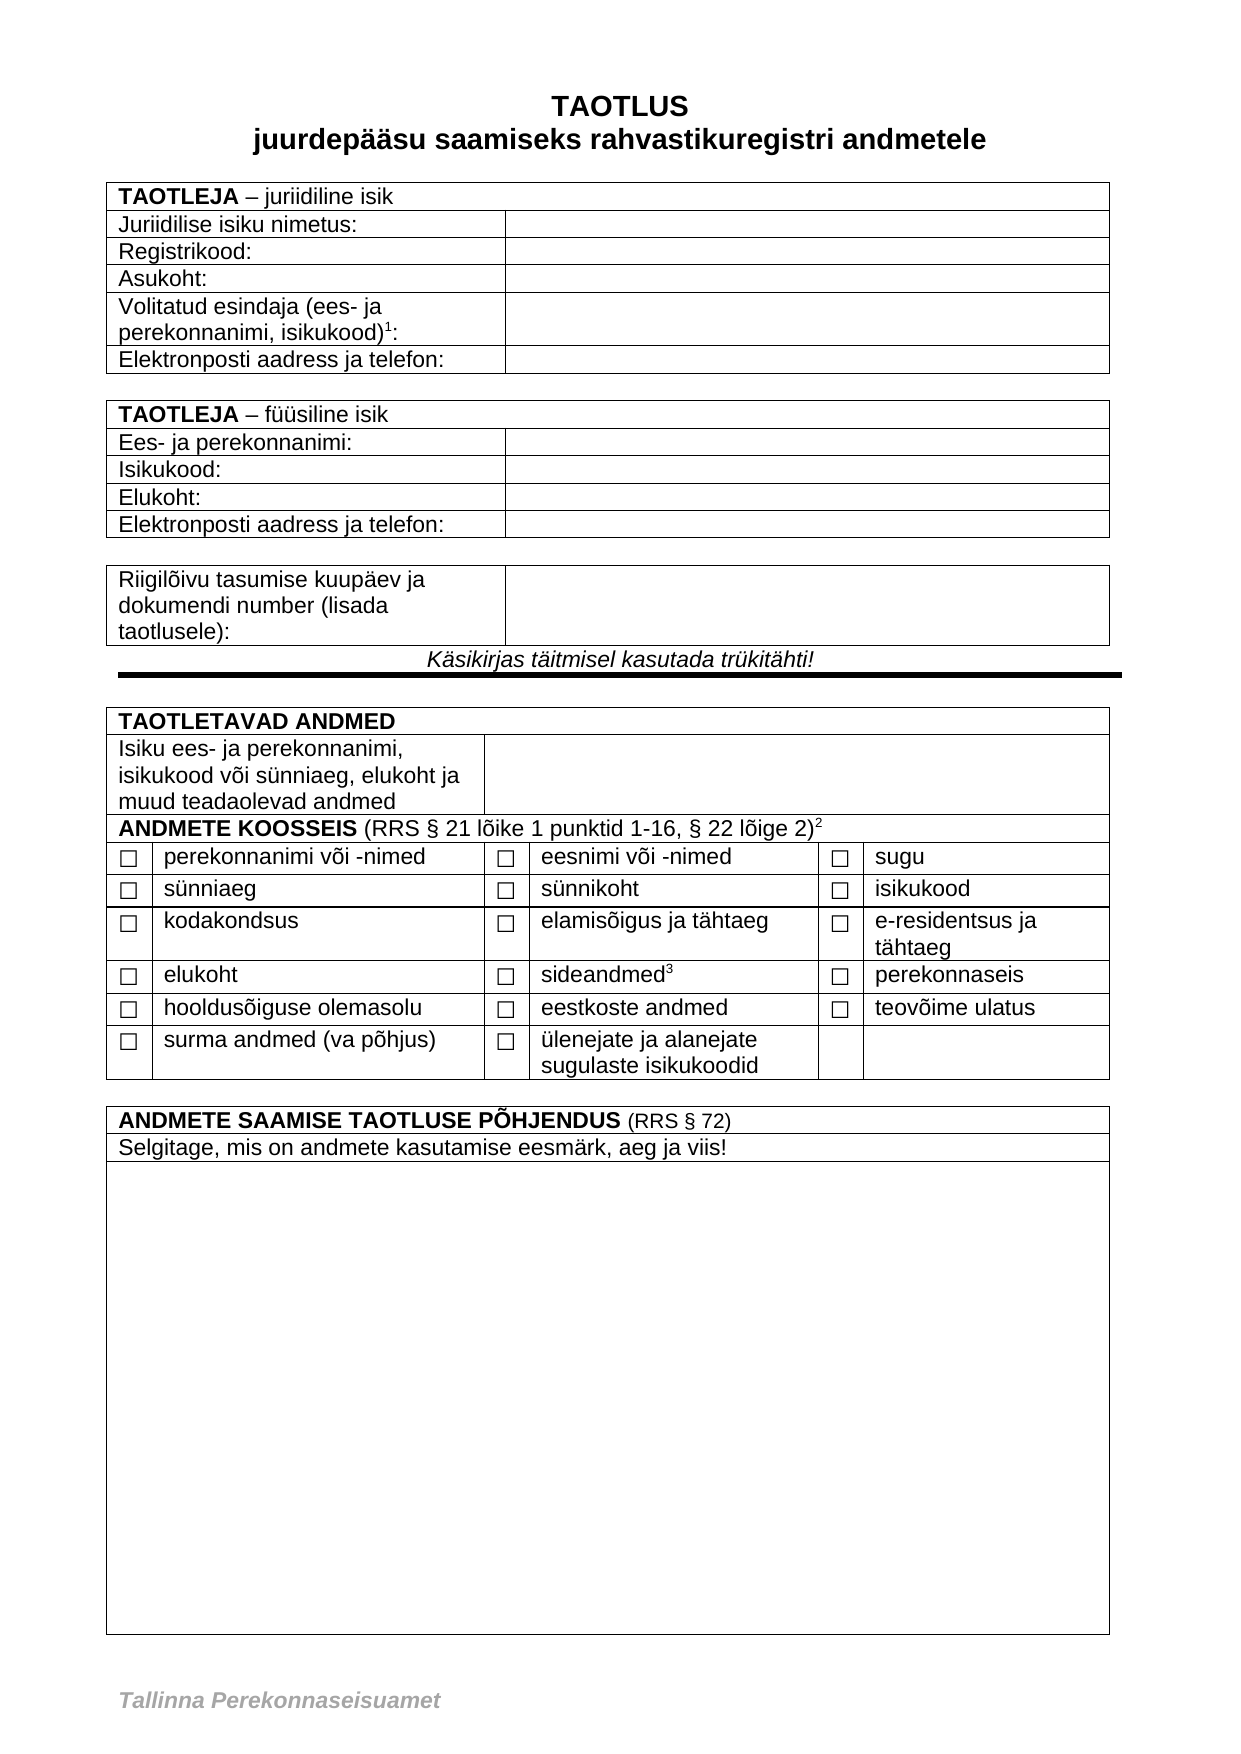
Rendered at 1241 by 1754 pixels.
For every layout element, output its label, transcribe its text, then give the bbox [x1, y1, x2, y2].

table_cell Elektronposti aadress ja telefon: [107, 511, 505, 537]
table_cell ☐ [107, 994, 152, 1025]
table_cell ANDMETE KOOSSEIS (RRS § 21 lõike 1 punktid 1-16, § 22 lõige 2)2 [107, 815, 1109, 842]
text Käsikirjas täitmisel kasutada trükitähti! [118, 646, 1122, 672]
table_cell sideandmed3 [530, 961, 818, 992]
table_cell [506, 346, 1109, 373]
table_cell sugu [864, 843, 1109, 874]
table_cell ☐ [485, 875, 529, 906]
table_cell eestkoste andmed [530, 994, 818, 1025]
table_cell ☐ [819, 961, 863, 992]
table_cell isikukood [864, 875, 1109, 906]
table_header TAOTLETAVAD ANDMED [107, 708, 1109, 734]
table_cell perekonnanimi või -nimed [153, 843, 484, 874]
table_cell [819, 1026, 863, 1078]
text juurdepääsu saamiseks rahvastikuregistri andmetele [118, 122, 1122, 156]
table_cell Volitatud esindaja (ees- ja perekonnanimi, isikukood)1: [107, 293, 505, 345]
table_cell ☐ [485, 1026, 529, 1078]
table_header TAOTLEJA – juriidiline isik [107, 183, 1109, 209]
table_cell ☐ [107, 875, 152, 906]
table_cell sünniaeg [153, 875, 484, 906]
table_cell Juriidilise isiku nimetus: [107, 211, 505, 237]
text TAOTLUS [118, 89, 1122, 122]
table_cell perekonnaseis [864, 961, 1109, 992]
table_cell ☐ [107, 961, 152, 992]
table_header Riigilõivu tasumise kuupäev ja dokumendi number (lisada taotlusele): [107, 566, 505, 645]
table_cell ülenejate ja alanejate sugulaste isikukoodid [530, 1026, 818, 1078]
table_cell ☐ [107, 843, 152, 874]
table_cell Ees- ja perekonnanimi: [107, 429, 505, 455]
table_cell ☐ [107, 908, 152, 960]
table_cell ☐ [485, 961, 529, 992]
table_cell [864, 1026, 1109, 1078]
table_cell elukoht [153, 961, 484, 992]
table_cell ☐ [485, 994, 529, 1025]
table_cell kodakondsus [153, 908, 484, 960]
table_cell eesnimi või -nimed [530, 843, 818, 874]
table_cell [107, 1162, 1109, 1634]
table_cell ☐ [485, 908, 529, 960]
table_cell ☐ [819, 875, 863, 906]
table_cell Registrikood: [107, 238, 505, 264]
table_cell ☐ [819, 908, 863, 960]
table_header TAOTLEJA – füüsiline isik [107, 401, 1109, 428]
table_cell ☐ [107, 1026, 152, 1078]
table_cell Selgitage, mis on andmete kasutamise eesmärk, aeg ja viis! [107, 1134, 1109, 1161]
table_cell [506, 265, 1109, 292]
table_cell [506, 456, 1109, 482]
table_cell e-residentsus ja tähtaeg [864, 908, 1109, 960]
table_header ANDMETE SAAMISE TAOTLUSE PÕHJENDUS (RRS § 72) [107, 1107, 1109, 1133]
table_header [506, 566, 1109, 645]
table_cell ☐ [819, 843, 863, 874]
table_cell teovõime ulatus [864, 994, 1109, 1025]
table_cell ☐ [485, 843, 529, 874]
table_cell sünnikoht [530, 875, 818, 906]
table_cell [506, 429, 1109, 455]
table_cell Isiku ees- ja perekonnanimi, isikukood või sünniaeg, elukoht ja muud teadaolevad andmed [107, 735, 484, 814]
table_cell ☐ [819, 994, 863, 1025]
table_cell Elektronposti aadress ja telefon: [107, 346, 505, 373]
table_cell surma andmed (va põhjus) [153, 1026, 484, 1078]
table_cell [506, 484, 1109, 510]
table_cell hooldusõiguse olemasolu [153, 994, 484, 1025]
table_cell elamisõigus ja tähtaeg [530, 908, 818, 960]
table_cell Isikukood: [107, 456, 505, 482]
table_cell [506, 238, 1109, 264]
table_cell [506, 511, 1109, 537]
table_cell Elukoht: [107, 484, 505, 510]
table_cell [485, 735, 1109, 814]
table_cell [506, 293, 1109, 345]
table_cell [506, 211, 1109, 237]
table_cell Asukoht: [107, 265, 505, 292]
